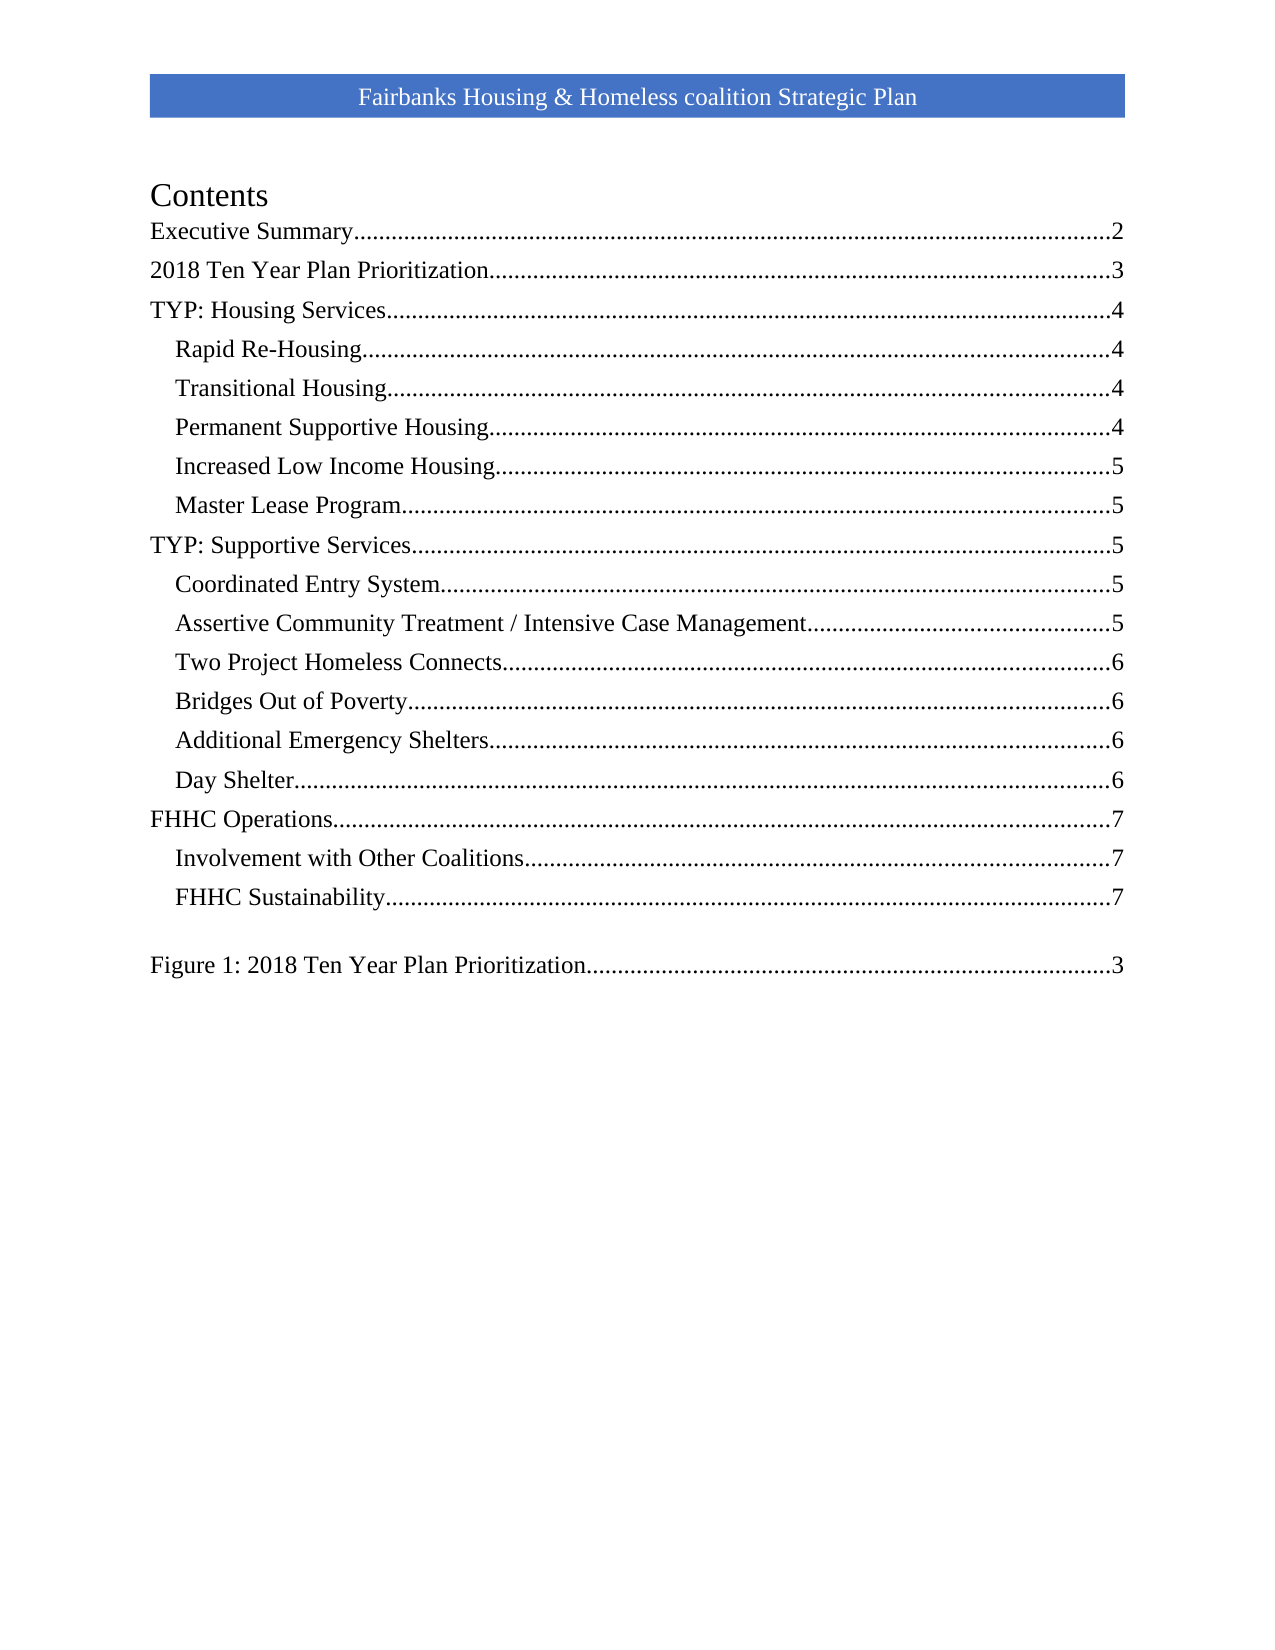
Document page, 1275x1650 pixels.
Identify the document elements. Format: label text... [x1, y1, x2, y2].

text Figure 1: 2018 Ten Year Plan Prioritization 3 [150, 950, 1125, 979]
